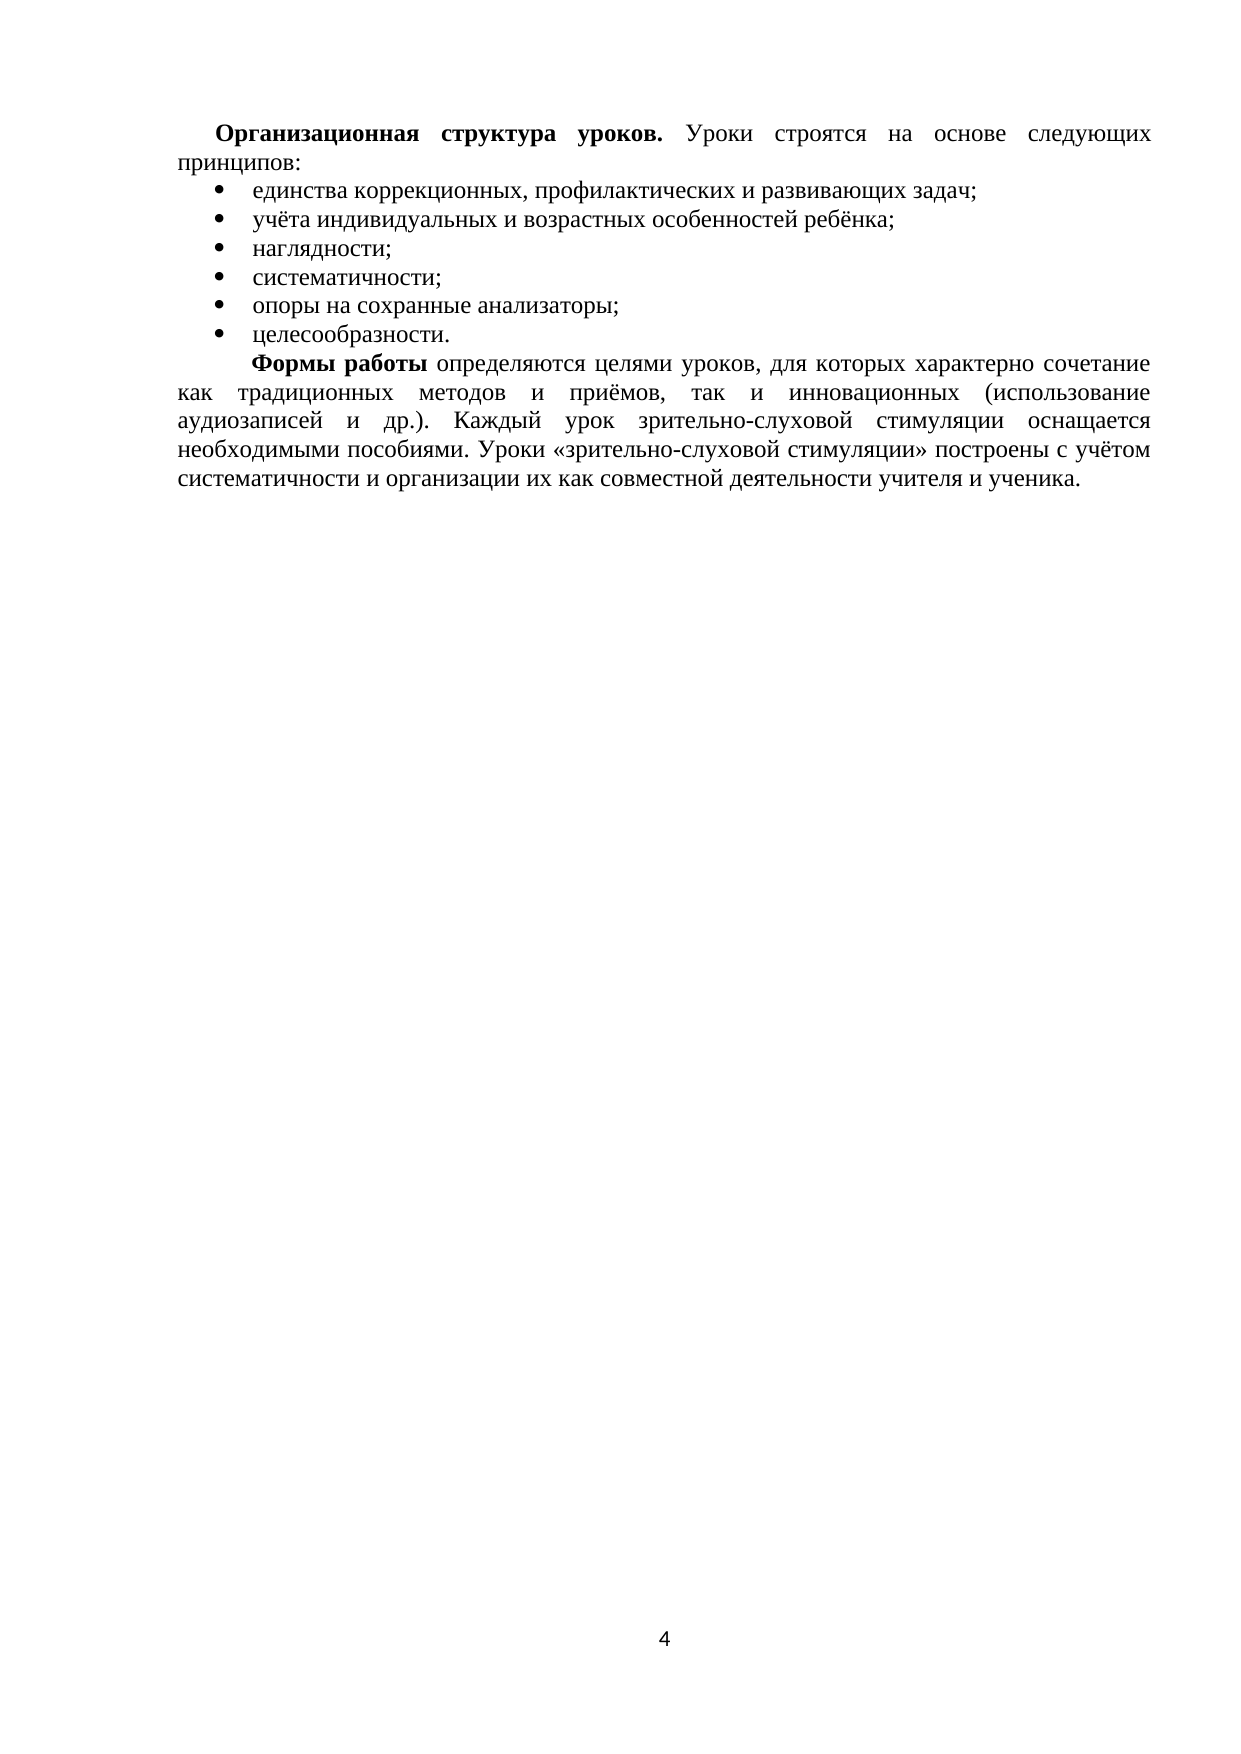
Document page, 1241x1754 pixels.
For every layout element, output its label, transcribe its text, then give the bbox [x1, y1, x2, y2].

text Формы работы определяются целями уроков, для которых характерно сочетание как традиционных методов и приёмов, так и инновационных (использование аудиозаписей и др.). Каждый урок зрительно-слуховой стимуляции оснащается необходимыми пособиями. Уроки «зрительно-слуховой стимуляции» построены с учётом систематичности и организации их как совместной деятельности учителя и ученика. [177, 348, 1152, 492]
list систематичности; [215, 262, 1152, 291]
list учёта индивидуальных и возрастных особенностей ребёнка; [215, 204, 1152, 233]
list опоры на сохранные анализаторы; [215, 291, 1152, 319]
list единства коррекционных, профилактических и развивающих задач; [215, 176, 1152, 204]
text Организационная структура уроков. Уроки строятся на основе следующих принципов: [177, 118, 1152, 176]
list наглядности; [215, 233, 1152, 262]
list целесообразности. [215, 319, 1152, 348]
